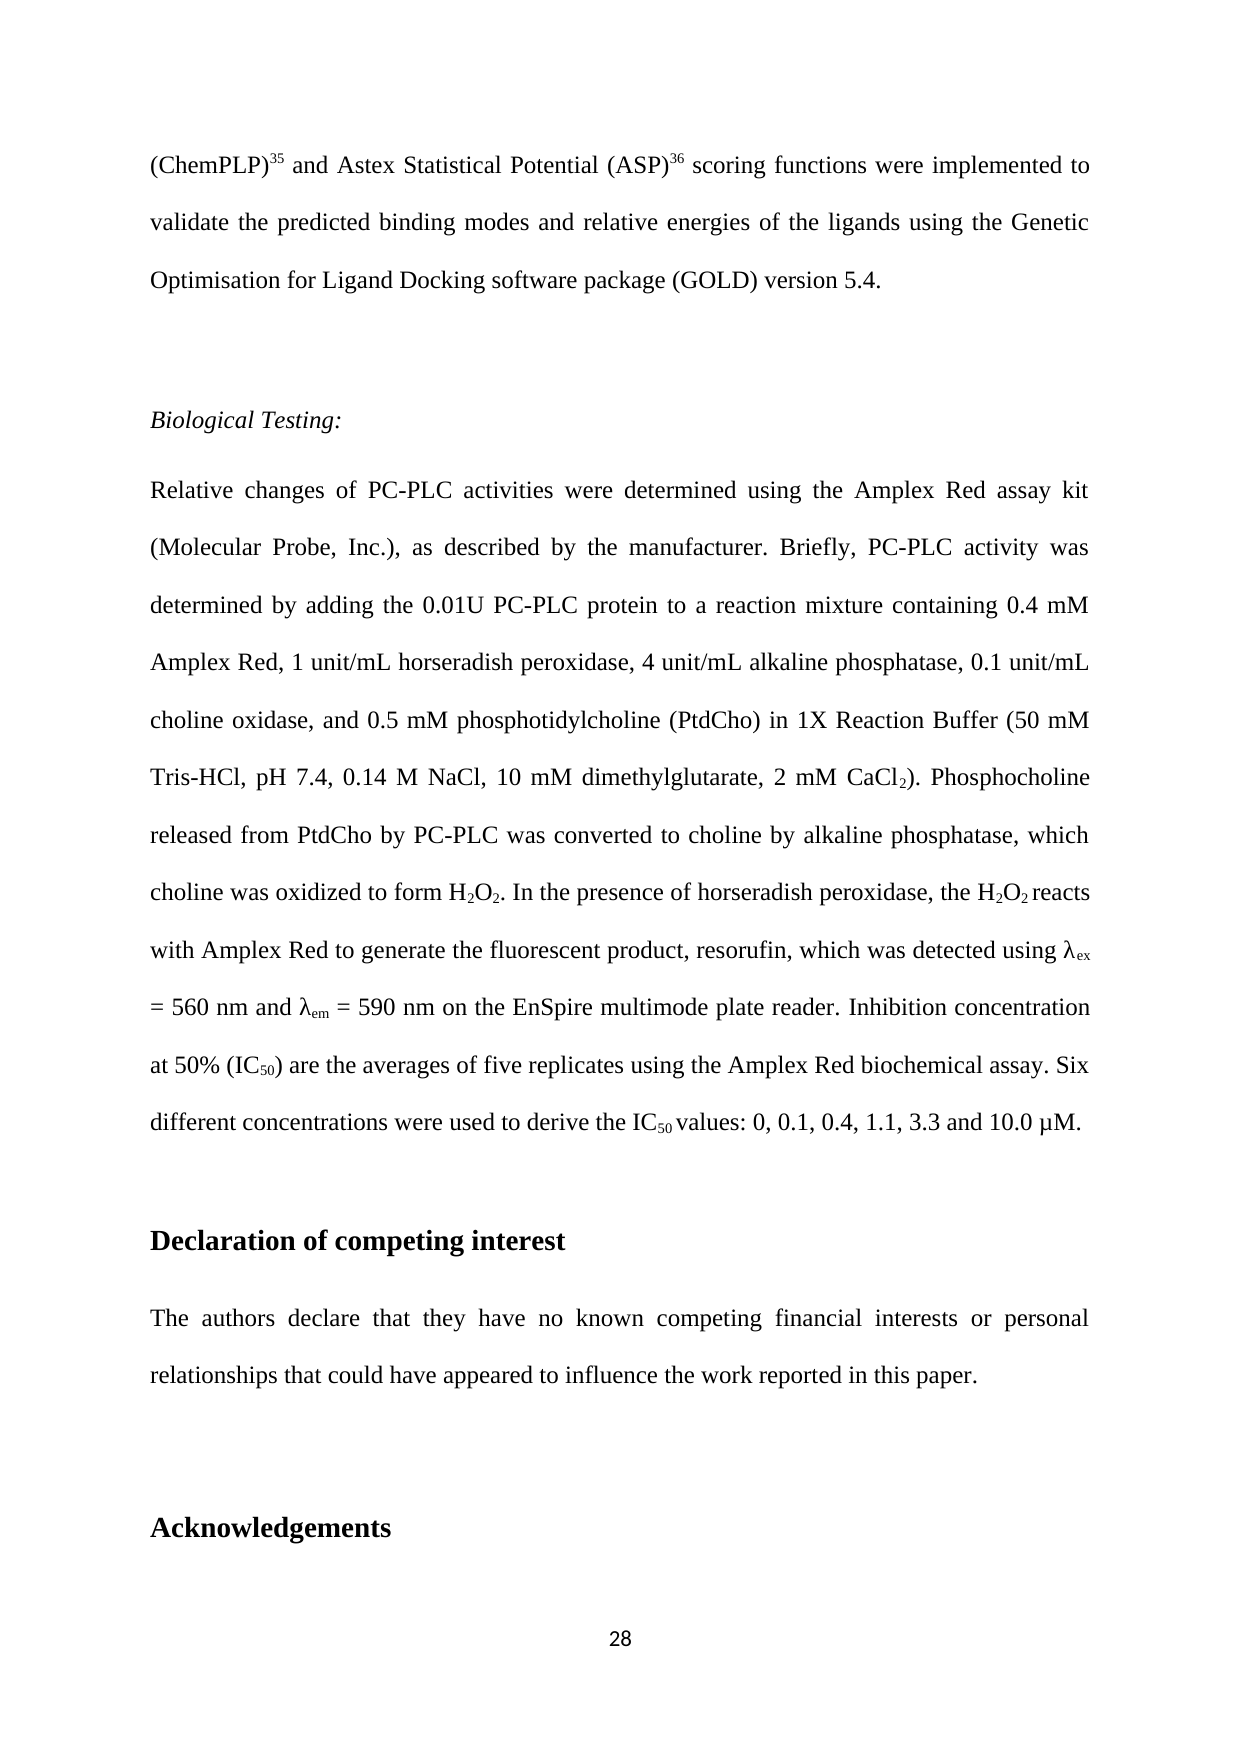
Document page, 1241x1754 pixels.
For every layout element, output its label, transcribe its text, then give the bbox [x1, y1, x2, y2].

text Relative changes of PC-PLC activities were determined using the Amplex Red assay kit (Molecular Probe, Inc.), as described by the manufacturer. Briefly, PC-PLC activity was determined by adding the 0.01U PC-PLC protein to a reaction mixture containing 0.4 mM Amplex Red, 1 unit/mL horseradish peroxidase, 4 unit/mL alkaline phosphatase, 0.1 unit/mL choline oxidase, and 0.5 mM phosphotidylcholine (PtdCho) in 1X Reaction Buffer (50 mM Tris-HCl, pH 7.4, 0.14 M NaCl, 10 mM dimethylglutarate, 2 mM CaCl2). Phosphocholine released from PtdCho by PC-PLC was converted to choline by alkaline phosphatase, which choline was oxidized to form H2O2. In the presence of horseradish peroxidase, the H2O2 reacts with Amplex Red to generate the fluorescent product, resorufin, which was detected using λex = 560 nm and λem = 590 nm on the EnSpire multimode plate reader. Inhibition concentration at 50% (IC50) are the averages of five replicates using the Amplex Red biochemical assay. Six different concentrations were used to derive the IC50 values: 0, 0.1, 0.4, 1.1, 3.3 and 10.0 µM. [150, 475, 1090, 1136]
text Acknowledgements [150, 1510, 1090, 1544]
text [150, 150, 1090, 294]
text Biological Testing: [150, 405, 1090, 434]
text Declaration of competing interest [150, 1223, 1090, 1257]
text The authors declare that they have no known competing financial interests or personal relationships that could have appeared to influence the work reported in this paper. [150, 1303, 1090, 1389]
